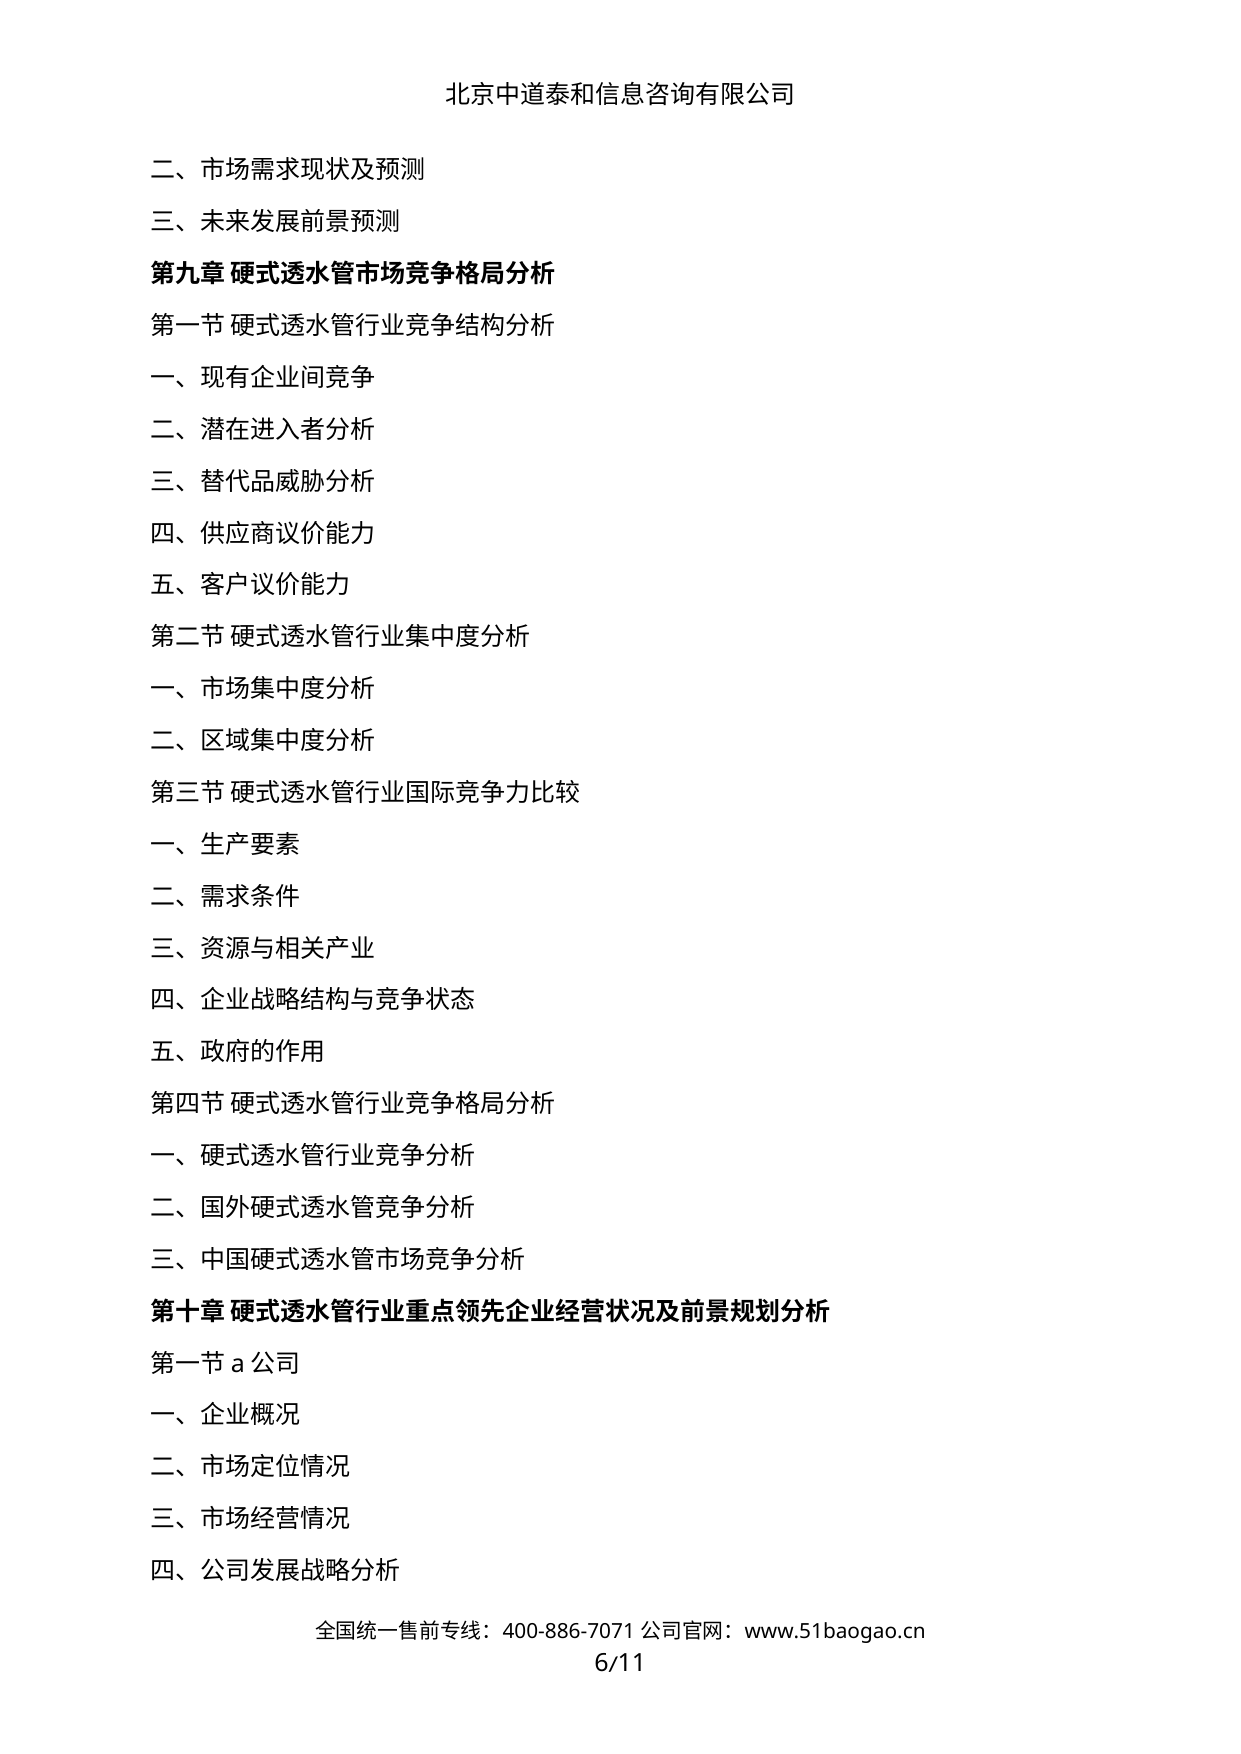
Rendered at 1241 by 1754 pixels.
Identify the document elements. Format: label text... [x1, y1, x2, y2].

text 第二节 硬式透水管行业集中度分析 [150, 617, 1090, 653]
text 第九章 硬式透水管市场竞争格局分析 [150, 254, 1090, 290]
text 五、客户议价能力 [150, 565, 1090, 601]
text 二、需求条件 [150, 876, 1090, 912]
text 三、中国硬式透水管市场竞争分析 [150, 1239, 1090, 1276]
text 二、潜在进入者分析 [150, 409, 1090, 446]
text 第四节 硬式透水管行业竞争格局分析 [150, 1084, 1090, 1120]
text 五、政府的作用 [150, 1032, 1090, 1068]
text 二、区域集中度分析 [150, 721, 1090, 757]
text 二、市场需求现状及预测 [150, 150, 1090, 186]
text 第一节 硬式透水管行业竞争结构分析 [150, 306, 1090, 342]
text 一、市场集中度分析 [150, 669, 1090, 705]
text 三、未来发展前景预测 [150, 202, 1090, 238]
text 四、企业战略结构与竞争状态 [150, 980, 1090, 1016]
text 第三节 硬式透水管行业国际竞争力比较 [150, 772, 1090, 809]
text 一、企业概况 [150, 1395, 1090, 1431]
text 一、硬式透水管行业竞争分析 [150, 1136, 1090, 1172]
text 四、公司发展战略分析 [150, 1551, 1090, 1587]
text 第十章 硬式透水管行业重点领先企业经营状况及前景规划分析 [150, 1291, 1090, 1327]
text 一、现有企业间竞争 [150, 357, 1090, 394]
text 二、国外硬式透水管竞争分析 [150, 1187, 1090, 1224]
text 四、供应商议价能力 [150, 513, 1090, 549]
text 一、生产要素 [150, 824, 1090, 861]
text 二、市场定位情况 [150, 1447, 1090, 1483]
text 三、替代品威胁分析 [150, 461, 1090, 497]
text 三、资源与相关产业 [150, 928, 1090, 964]
text 第一节 a公司 [150, 1343, 1090, 1379]
text 三、市场经营情况 [150, 1499, 1090, 1535]
